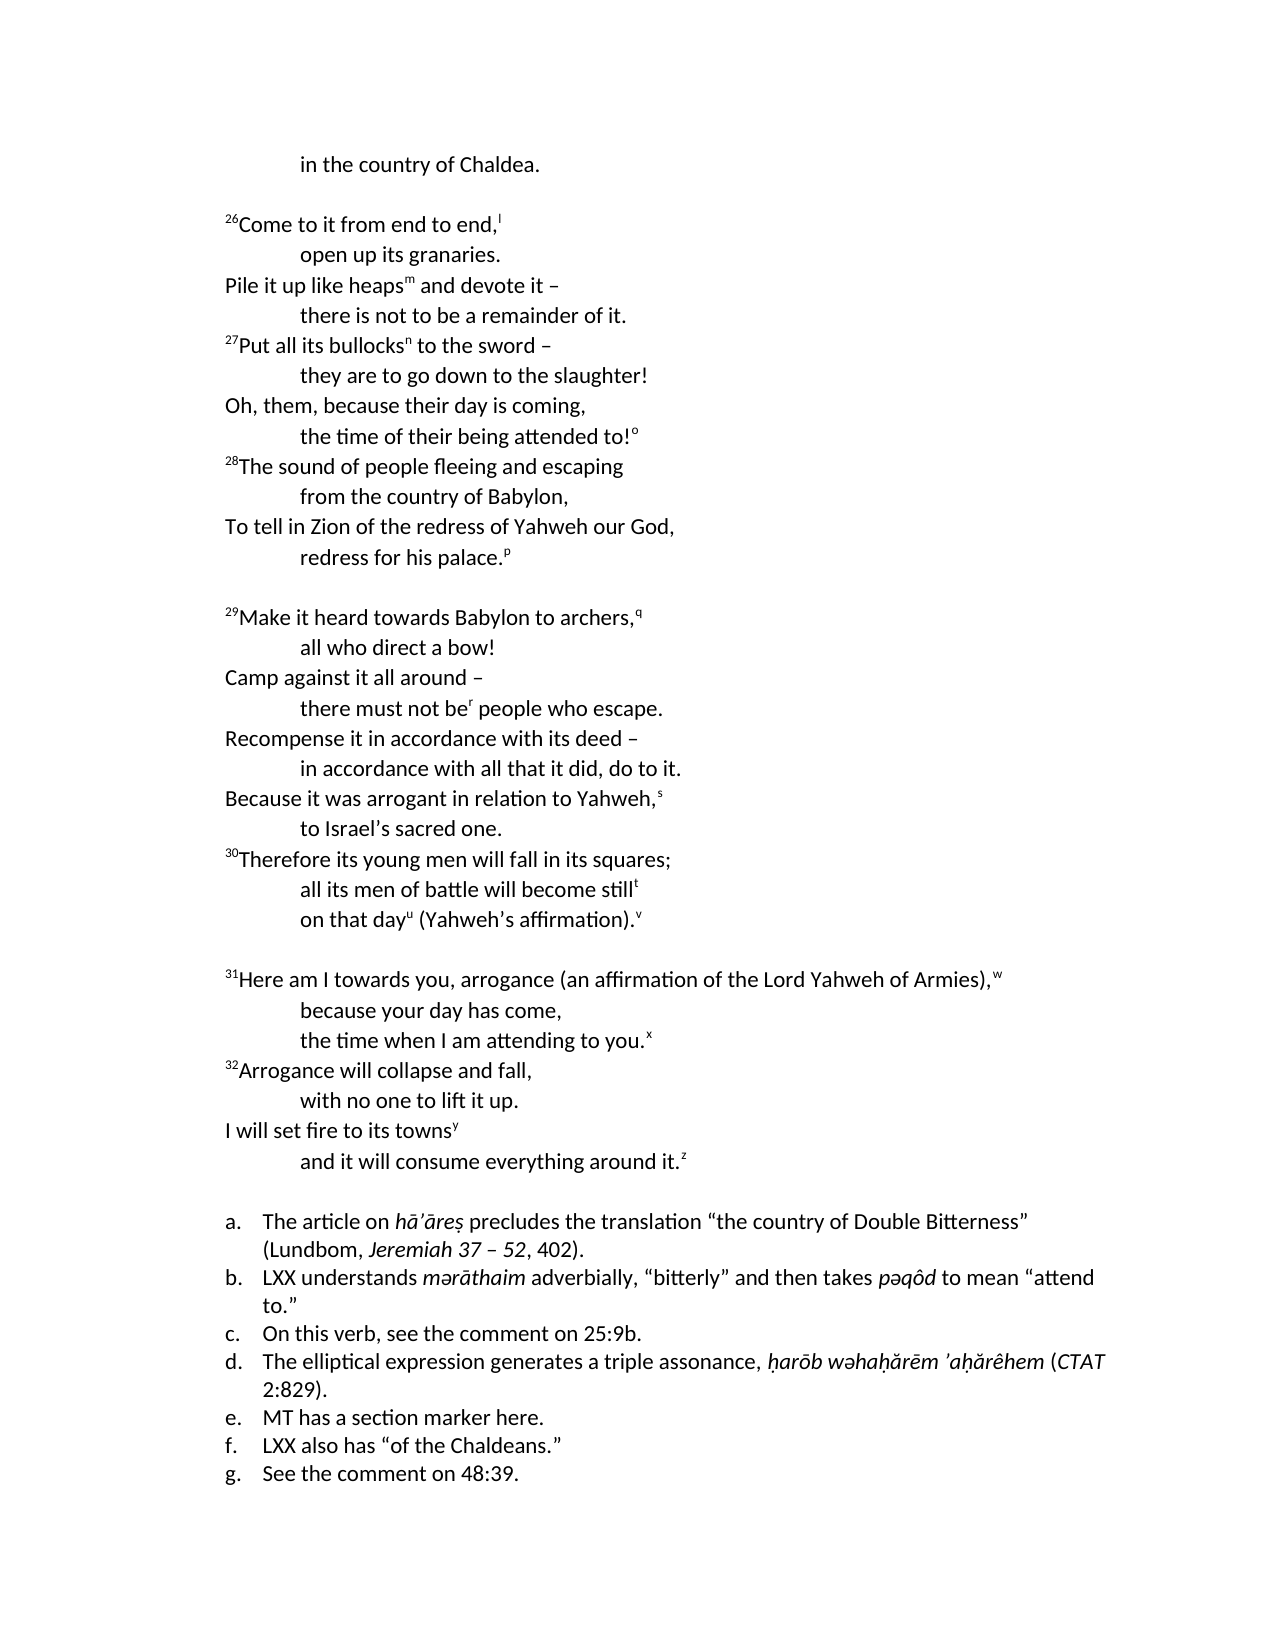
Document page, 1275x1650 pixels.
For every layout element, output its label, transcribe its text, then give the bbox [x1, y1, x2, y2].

list The elliptical expression generates a triple assonance, ḥarōb wәhaḥărēm ’aḥărêhem (CTAT 2:829). [225, 1347, 1125, 1403]
text and it will consume everything around it.z [150, 1147, 1125, 1175]
text Pile it up like heapsm and devote it – [150, 271, 1125, 299]
list LXX understands mәrāthaim adverbially, “bitterly” and then takes pәqôd to mean “attend to.” [225, 1263, 1125, 1319]
text all who direct a bow! [150, 633, 1125, 661]
text there is not to be a remainder of it. [225, 301, 1125, 329]
text 28The sound of people fleeing and escaping [150, 452, 1125, 480]
text Recompense it in accordance with its deed – [150, 724, 1125, 752]
list LXX also has “of the Chaldeans.” [225, 1431, 1125, 1459]
text To tell in Zion of the redress of Yahweh our God, [150, 512, 1125, 541]
text on that dayu (Yahweh’s affirmation).v [225, 905, 1125, 933]
text all its men of battle will become stillt [150, 875, 1125, 903]
text open up its granaries. [225, 241, 1125, 269]
text Camp against it all around – [150, 663, 1125, 692]
text the time when I am attending to you.x [150, 1026, 1125, 1054]
list The article on hā’āreṣ precludes the translation “the country of Double Bitterness” (Lundbom, Jeremiah 37 – 52, 402). [225, 1207, 1125, 1263]
text Because it was arrogant in relation to Yahweh,s [150, 784, 1125, 812]
text there must not ber people who escape. [225, 694, 1125, 722]
text 32Arrogance will collapse and fall, [150, 1056, 1125, 1084]
text redress for his palace.p [150, 543, 1125, 571]
text in accordance with all that it did, do to it. [225, 754, 1125, 782]
text the time of their being attended to!o [150, 422, 1125, 450]
text Oh, them, because their day is coming, [150, 392, 1125, 420]
list See the comment on 48:39. [225, 1459, 1125, 1487]
text 26Come to it from end to end,l [150, 210, 1125, 238]
list MT has a section marker here. [225, 1403, 1125, 1431]
text I will set fire to its townsy [150, 1117, 1125, 1145]
text from the country of Babylon, [150, 482, 1125, 510]
text 30Therefore its young men will fall in its squares; [150, 845, 1125, 873]
text 31Here am I towards you, arrogance (an affirmation of the Lord Yahweh of Armies),w [150, 966, 1125, 994]
text they are to go down to the slaughter! [225, 361, 1125, 389]
text to Israel’s sacred one. [150, 814, 1125, 843]
list On this verb, see the comment on 25:9b. [225, 1319, 1125, 1347]
text with no one to lift it up. [150, 1086, 1125, 1114]
text in the country of Chaldea. [225, 150, 1125, 178]
text because your day has come, [150, 996, 1125, 1024]
text 29Make it heard towards Babylon to archers,q [150, 603, 1125, 631]
text 27Put all its bullocksn to the sword – [150, 331, 1125, 359]
